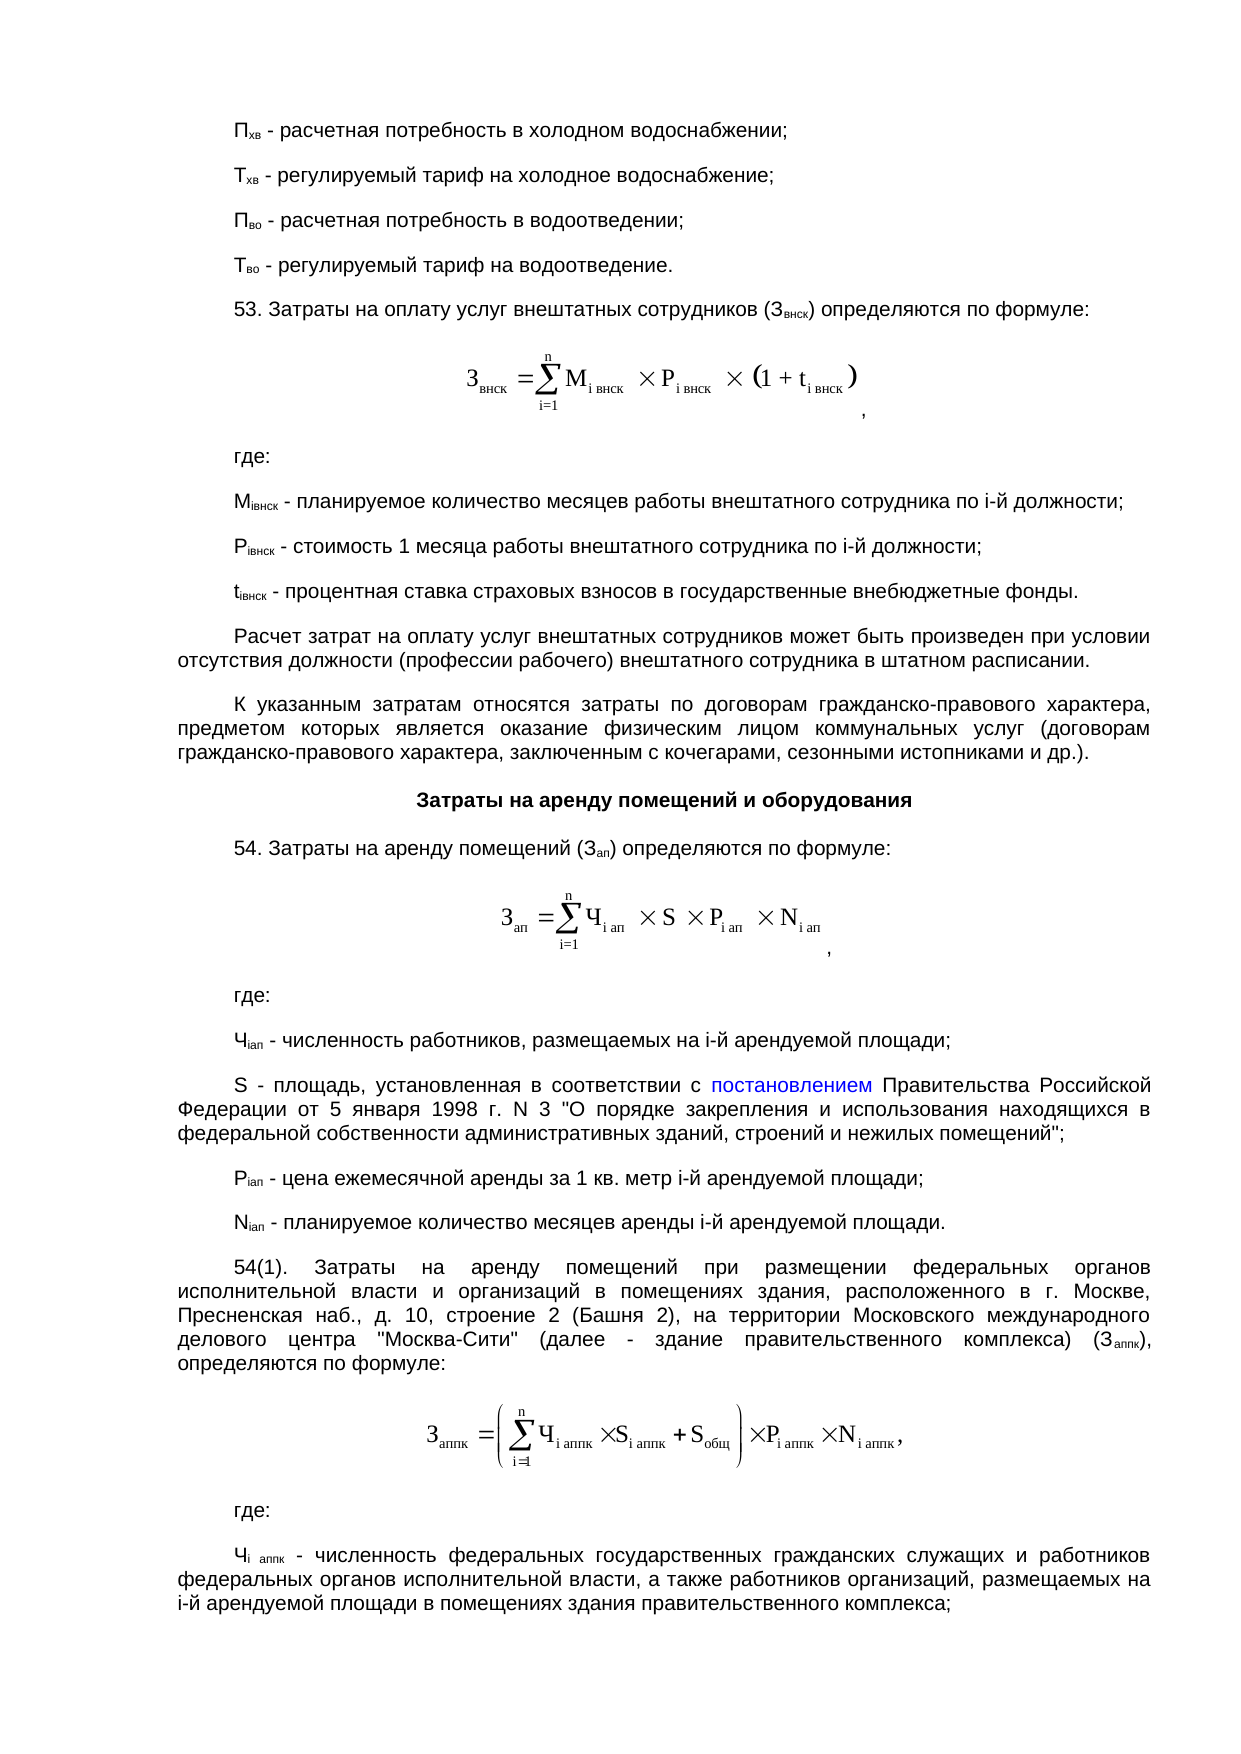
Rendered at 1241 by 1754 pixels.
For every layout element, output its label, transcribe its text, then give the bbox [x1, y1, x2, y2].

text , [177, 345, 1152, 420]
title Затраты на аренду помещений и оборудования [177, 788, 1152, 812]
text Тхв - регулируемый тариф на холодное водоснабжение; [177, 163, 1152, 187]
text , [177, 884, 1152, 959]
text Пво - расчетная потребность в водоотведении; [177, 208, 1152, 232]
text tiвнск - процентная ставка страховых взносов в государственные внебюджетные фонды. [177, 579, 1152, 603]
text 53. Затраты на оплату услуг внештатных сотрудников (Звнск) определяются по формуле: [177, 297, 1152, 321]
text Пхв - расчетная потребность в холодном водоснабжении; [177, 118, 1152, 142]
text 54(1). Затраты на аренду помещений при размещении федеральных органов исполнительной власти и организаций в помещениях здания, расположенного в г. Москве, Пресненская наб., д. 10, строение 2 (Башня 2), на территории Московского международного делового центра "Москва-Сити" (далее - здание правительственного комплекса) (Заппк), определяются по формуле: [177, 1255, 1152, 1375]
text Чi аппк - численность федеральных государственных гражданских служащих и работников федеральных органов исполнительной власти, а также работников организаций, размещаемых на i-й арендуемой площади в помещениях здания правительственного комплекса; [177, 1542, 1152, 1614]
text S - площадь, установленная в соответствии с постановлением Правительства Российской Федерации от 5 января 1998 г. N 3 "О порядке закрепления и использования находящихся в федеральной собственности административных зданий, строений и нежилых помещений"; [177, 1073, 1152, 1144]
text Чiап - численность работников, размещаемых на i-й арендуемой площади; [177, 1028, 1152, 1052]
text Тво - регулируемый тариф на водоотведение. [177, 252, 1152, 276]
text Piвнск - стоимость 1 месяца работы внештатного сотрудника по i-й должности; [177, 534, 1152, 558]
text Расчет затрат на оплату услуг внештатных сотрудников может быть произведен при условии отсутствия должности (профессии рабочего) внештатного сотрудника в штатном расписании. [177, 623, 1152, 671]
text Мiвнск - планируемое количество месяцев работы внештатного сотрудника по i-й должности; [177, 489, 1152, 513]
text Niап - планируемое количество месяцев аренды i-й арендуемой площади. [177, 1210, 1152, 1234]
text Piап - цена ежемесячной аренды за 1 кв. метр i-й арендуемой площади; [177, 1165, 1152, 1189]
text 54. Затраты на аренду помещений (Зап) определяются по формуле: [177, 836, 1152, 860]
text где: [177, 1498, 1152, 1522]
text К указанным затратам относятся затраты по договорам гражданско-правового характера, предметом которых является оказание физическим лицом коммунальных услуг (договорам гражданско-правового характера, заключенным с кочегарами, сезонными истопниками и др.). [177, 692, 1152, 764]
text где: [177, 983, 1152, 1007]
text где: [177, 444, 1152, 468]
